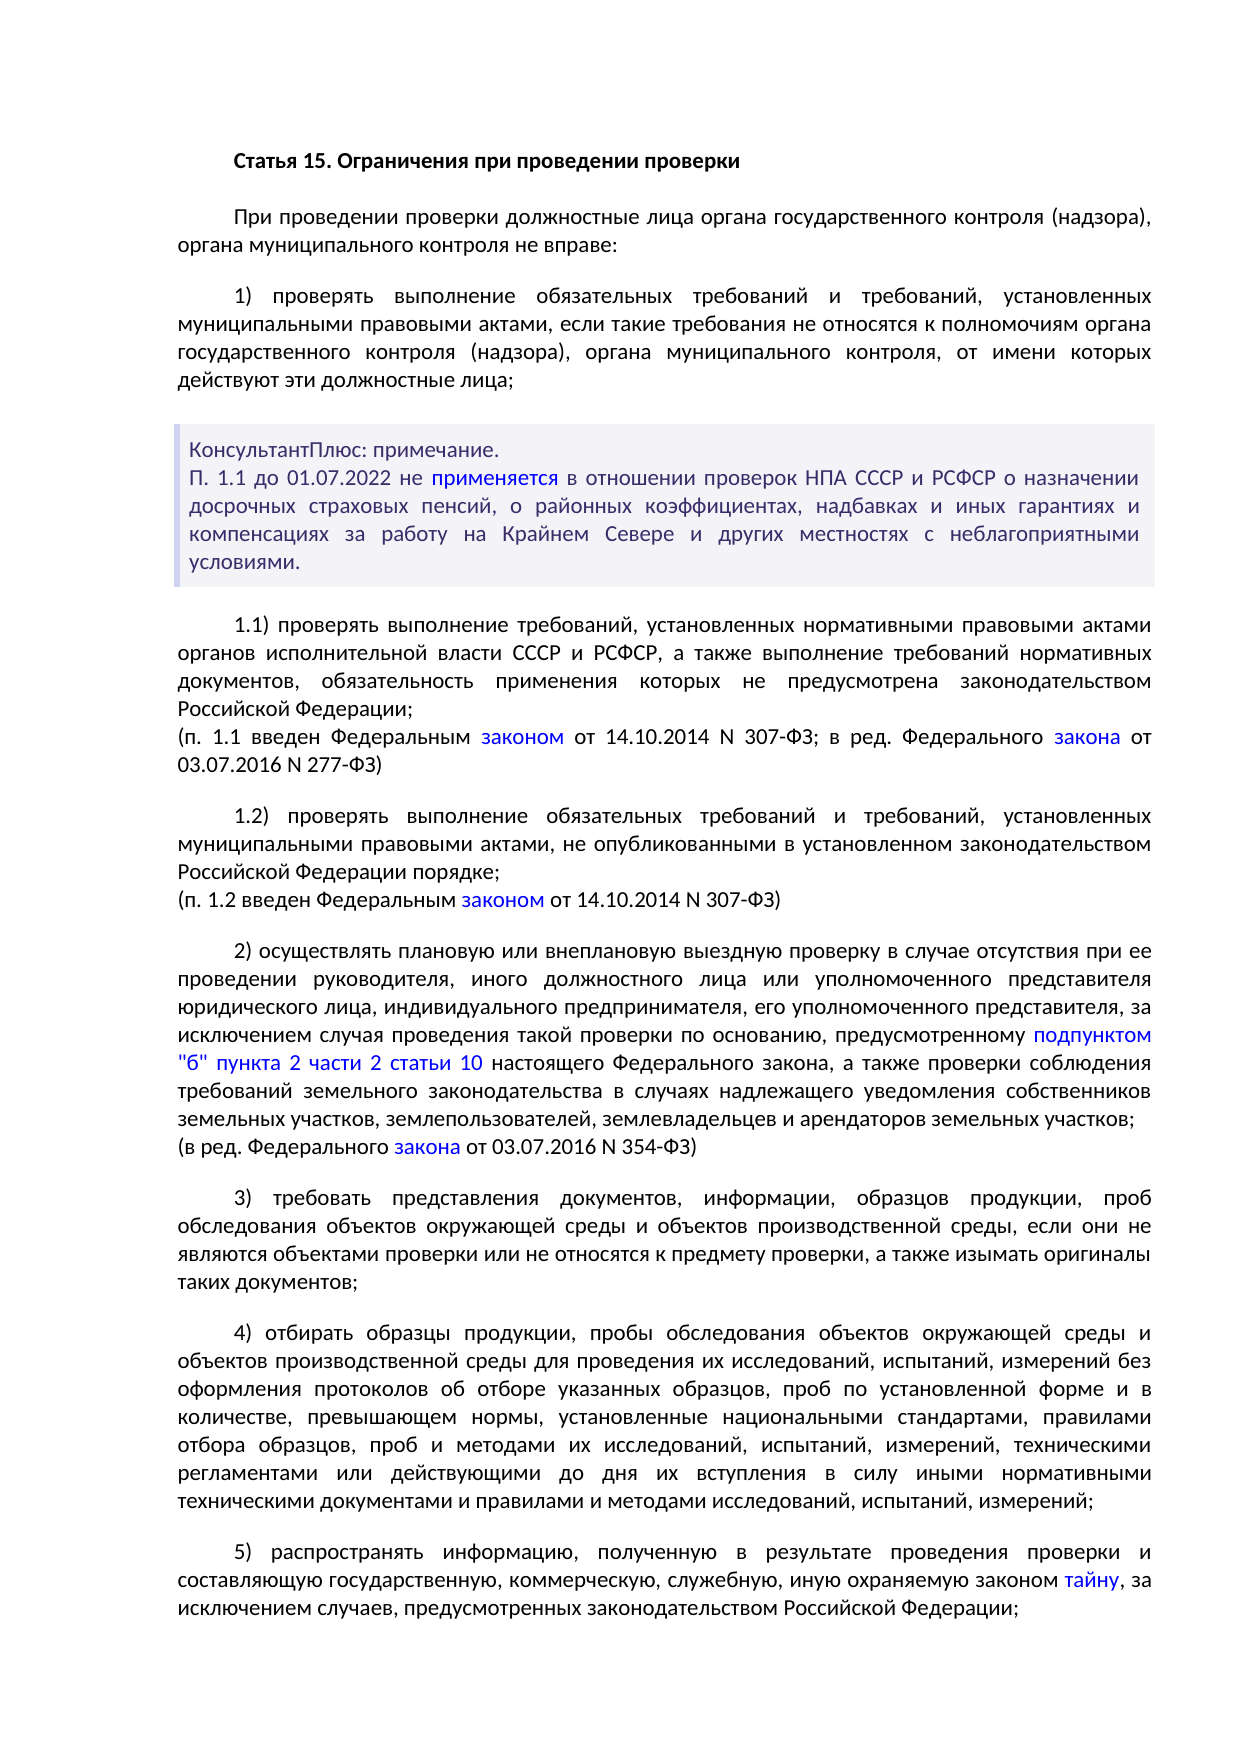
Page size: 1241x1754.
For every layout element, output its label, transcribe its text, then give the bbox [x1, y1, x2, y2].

text 1) проверять выполнение обязательных требований и требований, установленных муниципальными правовыми актами, если такие требования не относятся к полномочиям органа государственного контроля (надзора), органа муниципального контроля, от имени которых действуют эти должностные лица; [177, 281, 1152, 393]
text При проведении проверки должностные лица органа государственного контроля (надзора), органа муниципального контроля не вправе: [177, 202, 1152, 258]
text 3) требовать представления документов, информации, образцов продукции, проб обследования объектов окружающей среды и объектов производственной среды, если они не являются объектами проверки или не относятся к предмету проверки, а также изымать оригиналы таких документов; [177, 1183, 1152, 1295]
text (в ред. Федерального закона от 03.07.2016 N 354-ФЗ) [177, 1132, 1152, 1160]
text 2) осуществлять плановую или внеплановую выездную проверку в случае отсутствия при ее проведении руководителя, иного должностного лица или уполномоченного представителя юридического лица, индивидуального предпринимателя, его уполномоченного представителя, за исключением случая проведения такой проверки по основанию, предусмотренному подпунктом "б" пункта 2 части 2 статьи 10 настоящего Федерального закона, а также проверки соблюдения требований земельного законодательства в случаях надлежащего уведомления собственников земельных участков, землепользователей, землевладельцев и арендаторов земельных участков; [177, 936, 1152, 1132]
table_header КонсультантПлюс: примечание. П. 1.1 до 01.07.2022 не применяется в отношении проверок НПА СССР и РСФСР о назначении досрочных страховых пенсий, о районных коэффициентах, надбавках и иных гарантиях и компенсациях за работу на Крайнем Севере и других местностях с неблагоприятными условиями. [180, 424, 1149, 587]
text 4) отбирать образцы продукции, пробы обследования объектов окружающей среды и объектов производственной среды для проведения их исследований, испытаний, измерений без оформления протоколов об отборе указанных образцов, проб по установленной форме и в количестве, превышающем нормы, установленные национальными стандартами, правилами отбора образцов, проб и методами их исследований, испытаний, измерений, техническими регламентами или действующими до дня их вступления в силу иными нормативными техническими документами и правилами и методами исследований, испытаний, измерений; [177, 1318, 1152, 1514]
text 5) распространять информацию, полученную в результате проведения проверки и составляющую государственную, коммерческую, служебную, иную охраняемую законом тайну, за исключением случаев, предусмотренных законодательством Российской Федерации; [177, 1537, 1152, 1621]
title Статья 15. Ограничения при проведении проверки [177, 146, 1152, 174]
text 1.1) проверять выполнение требований, установленных нормативными правовыми актами органов исполнительной власти СССР и РСФСР, а также выполнение требований нормативных документов, обязательность применения которых не предусмотрена законодательством Российской Федерации; [177, 610, 1152, 722]
text (п. 1.2 введен Федеральным законом от 14.10.2014 N 307-ФЗ) [177, 885, 1152, 913]
text (п. 1.1 введен Федеральным законом от 14.10.2014 N 307-ФЗ; в ред. Федерального закона от 03.07.2016 N 277-ФЗ) [177, 722, 1152, 778]
text 1.2) проверять выполнение обязательных требований и требований, установленных муниципальными правовыми актами, не опубликованными в установленном законодательством Российской Федерации порядке; [177, 801, 1152, 885]
